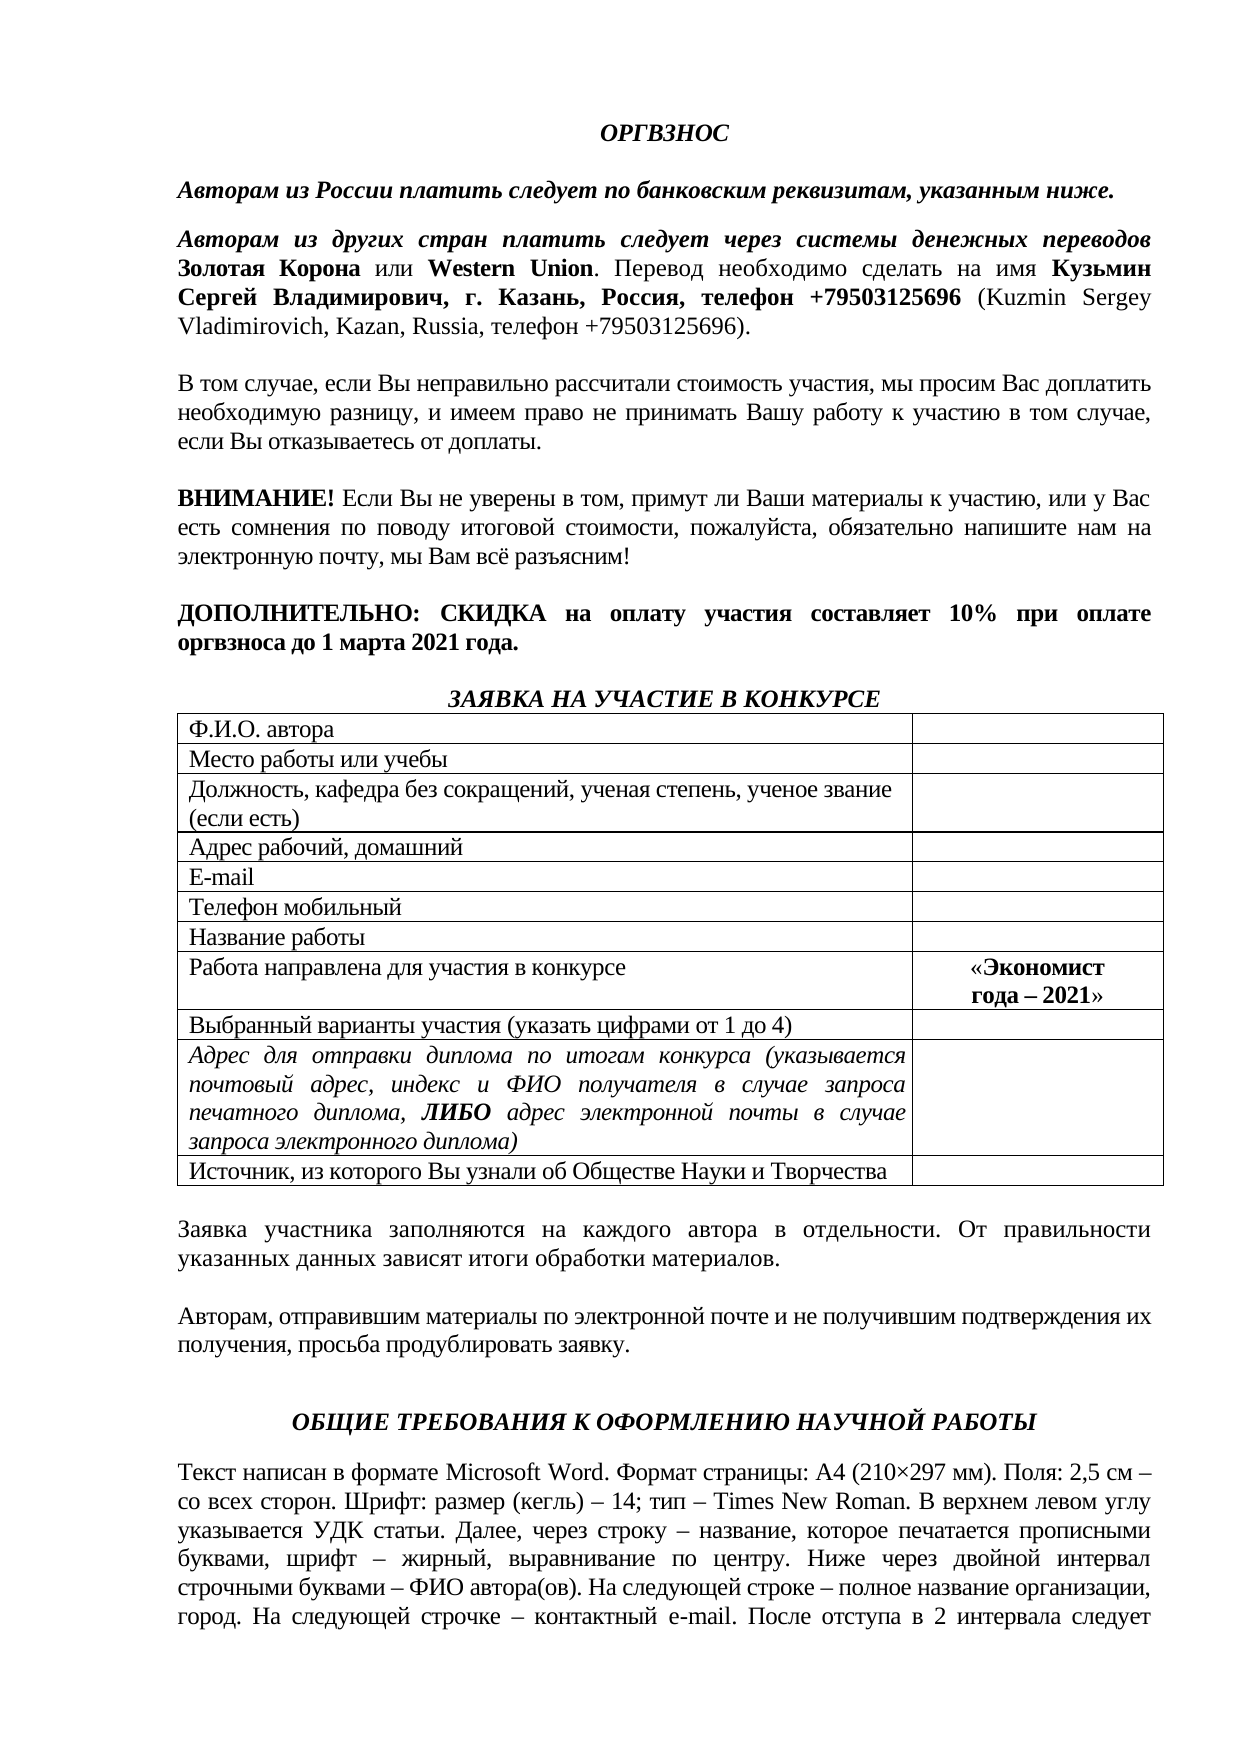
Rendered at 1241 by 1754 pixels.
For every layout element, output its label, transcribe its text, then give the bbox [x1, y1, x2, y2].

table_cell Выбранный варианты участия (указать цифрами от 1 до 4) [178, 1010, 912, 1039]
text В том случае, если Вы неправильно рассчитали стоимость участия, мы просим Вас доплатить необходимую разницу, и имеем право не принимать Вашу работу к участию в том случае, если Вы отказываетесь от доплаты. [177, 368, 1152, 454]
text ОРГВЗНОС [177, 118, 1152, 147]
text Авторам из других стран платить следует через системы денежных переводов Золотая Корона или Western Union. Перевод необходимо сделать на имя Кузьмин Сергей Владимирович, г. Казань, Россия, телефон +79503125696 (Kuzmin Sergey Vladimirovich, Kazan, Russia, телефон +79503125696). [177, 224, 1152, 339]
text Авторам, отправившим материалы по электронной почте и не получившим подтверждения их получения, просьба продублировать заявку. [177, 1301, 1152, 1358]
table_cell [913, 833, 1163, 861]
table_cell [913, 892, 1163, 921]
text Заявка участника заполняются на каждого автора в отдельности. От правильности указанных данных зависят итоги обработки материалов. [177, 1214, 1152, 1272]
text ВНИМАНИЕ! Если Вы не уверены в том, примут ли Ваши материалы к участию, или у Вас есть сомнения по поводу итоговой стоимости, пожалуйста, обязательно напишите нам на электронную почту, мы Вам всё разъясним! [177, 483, 1152, 569]
table_cell Работа направлена для участия в конкурсе [178, 952, 912, 1009]
table_cell [913, 1040, 1163, 1155]
table_cell Адрес рабочий, домашний [178, 833, 912, 861]
text ОБЩИЕ ТРЕБОВАНИЯ К ОФОРМЛЕНИЮ НАУЧНОЙ РАБОТЫ [177, 1408, 1152, 1436]
table_cell [913, 862, 1163, 891]
table_cell Место работы или учебы [178, 744, 912, 773]
table_cell E-mail [178, 862, 912, 891]
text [177, 1457, 1152, 1630]
table_cell [913, 774, 1163, 831]
table_cell Должность, кафедра без сокращений, ученая степень, ученое звание (если есть) [178, 774, 912, 831]
table_cell Источник, из которого Вы узнали об Обществе Науки и Творчества [178, 1156, 912, 1185]
table_cell [913, 922, 1163, 951]
table_cell [913, 744, 1163, 773]
table_header Ф.И.О. автора [178, 714, 912, 743]
table_cell [913, 1156, 1163, 1185]
text ДОПОЛНИТЕЛЬНО: СКИДКА на оплату участия составляет 10% при оплате оргвзноса до 1 марта 2021 года. [177, 598, 1152, 656]
table_header [913, 714, 1163, 743]
table_cell Адрес для отправки диплома по итогам конкурса (указывается почтовый адрес, индекс и ФИО получателя в случае запроса печатного диплома, ЛИБО адрес электронной почты в случае запроса электронного диплома) [178, 1040, 912, 1155]
table_cell [913, 1010, 1163, 1039]
table_cell Название работы [178, 922, 912, 951]
text Авторам из России платить следует по банковским реквизитам, указанным ниже. [177, 176, 1152, 204]
text ЗАЯВКА НА УЧАСТИЕ В КОНКУРСЕ [177, 684, 1152, 713]
table_cell Телефон мобильный [178, 892, 912, 921]
table_cell «Экономист года – 2021» [913, 952, 1163, 1009]
